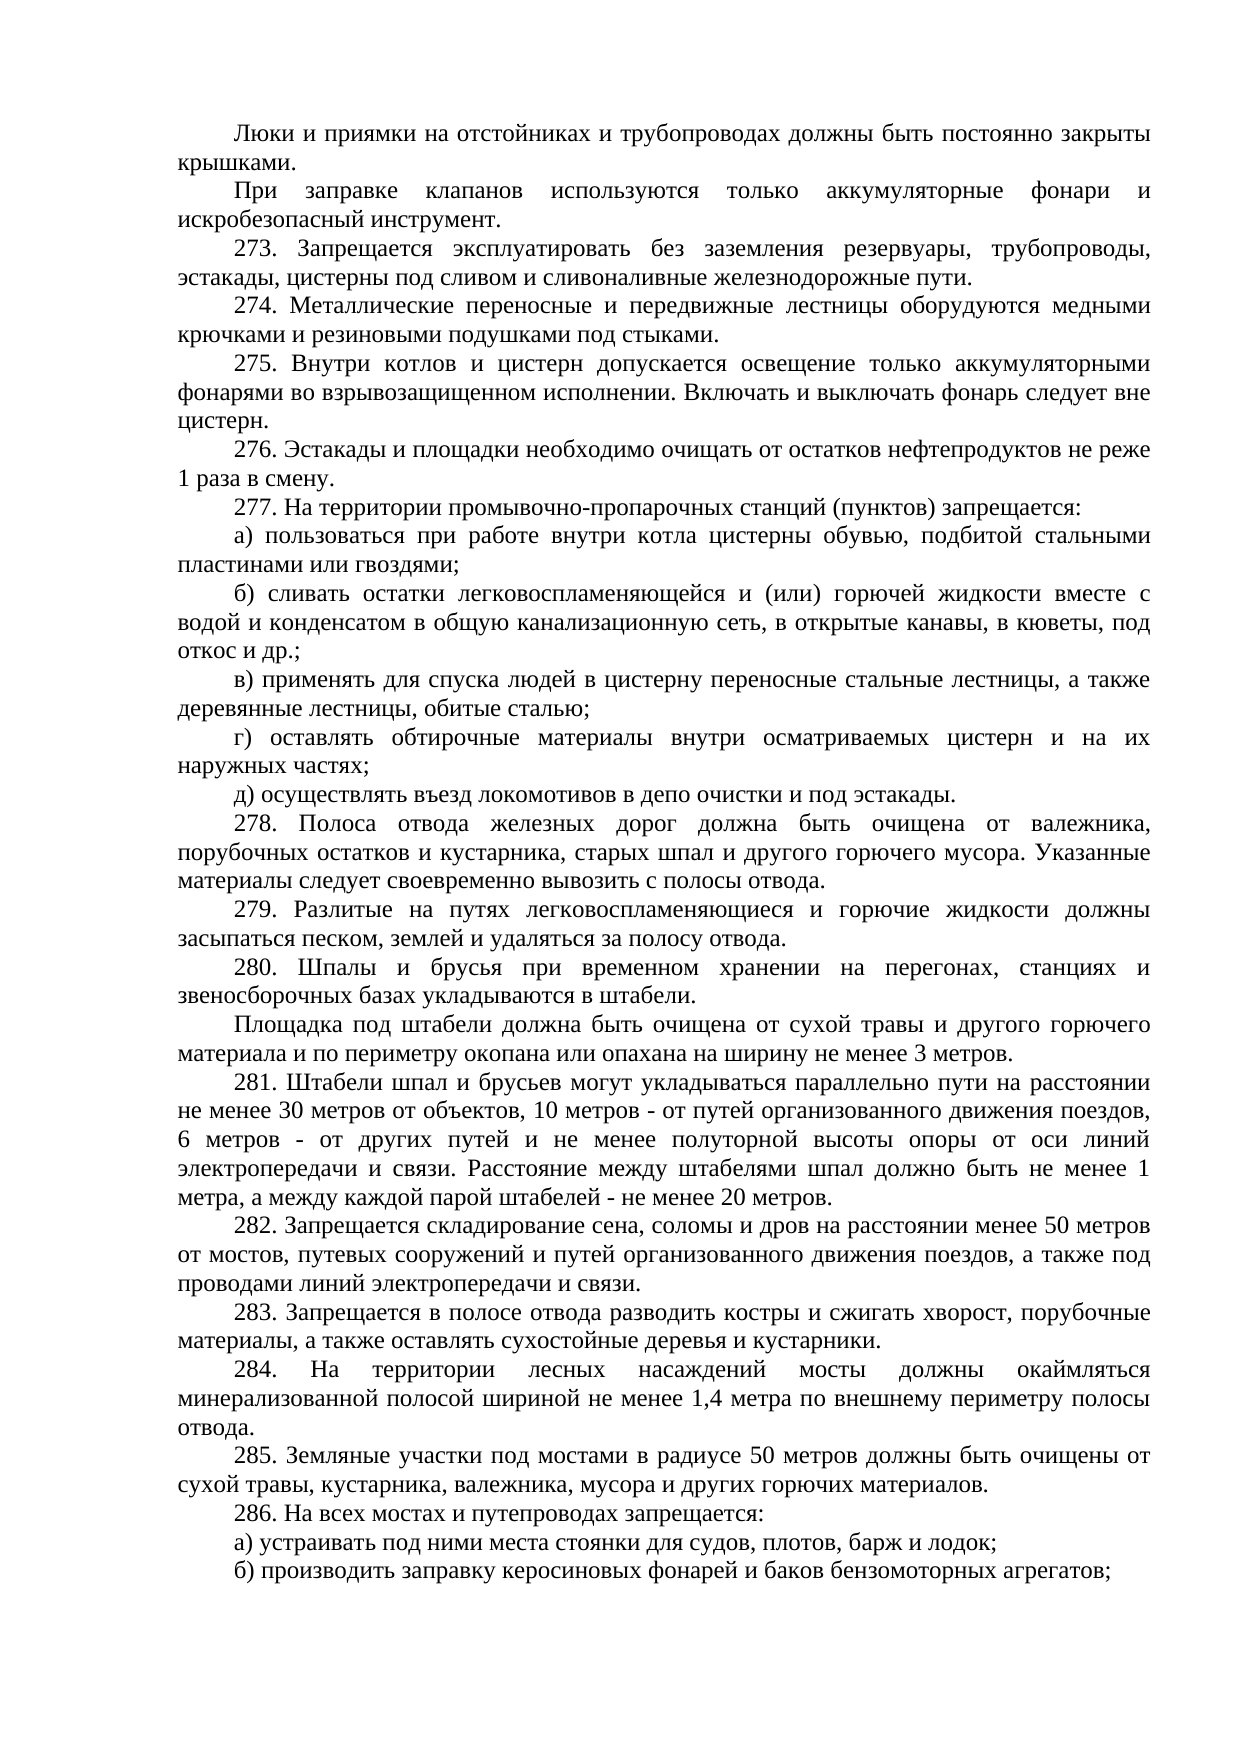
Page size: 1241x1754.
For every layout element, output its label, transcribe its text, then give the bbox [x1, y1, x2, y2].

text б) производить заправку керосиновых фонарей и баков бензомоторных агрегатов; [177, 1556, 1152, 1584]
text а) пользоваться при работе внутри котла цистерны обувью, подбитой стальными пластинами или гвоздями; [177, 521, 1152, 578]
text б) сливать остатки легковоспламеняющейся и (или) горючей жидкости вместе с водой и конденсатом в общую канализационную сеть, в открытые канавы, в кюветы, под откос и др.; [177, 578, 1152, 664]
text г) оставлять обтирочные материалы внутри осматриваемых цистерн и на их наружных частях; [177, 722, 1152, 779]
text Площадка под штабели должна быть очищена от сухой травы и другого горючего материала и по периметру окопана или опахана на ширину не менее 3 метров. [177, 1009, 1152, 1067]
text 286. На всех мостах и путепроводах запрещается: [177, 1498, 1152, 1527]
text а) устраивать под ними места стоянки для судов, плотов, барж и лодок; [177, 1527, 1152, 1556]
text 281. Штабели шпал и брусьев могут укладываться параллельно пути на расстоянии не менее 30 метров от объектов, 10 метров - от путей организованного движения поездов, 6 метров - от других путей и не менее полуторной высоты опоры от оси линий электропередачи и связи. Расстояние между штабелями шпал должно быть не менее 1 метра, а между каждой парой штабелей - не менее 20 метров. [177, 1067, 1152, 1211]
text 274. Металлические переносные и передвижные лестницы оборудуются медными крючками и резиновыми подушками под стыками. [177, 291, 1152, 348]
text 284. На территории лесных насаждений мосты должны окаймляться минерализованной полосой шириной не менее 1,4 метра по внешнему периметру полосы отвода. [177, 1354, 1152, 1441]
text 278. Полоса отвода железных дорог должна быть очищена от валежника, порубочных остатков и кустарника, старых шпал и другого горючего мусора. Указанные материалы следует своевременно вывозить с полосы отвода. [177, 808, 1152, 894]
text 285. Земляные участки под мостами в радиусе 50 метров должны быть очищены от сухой травы, кустарника, валежника, мусора и других горючих материалов. [177, 1441, 1152, 1498]
text 280. Шпалы и брусья при временном хранении на перегонах, станциях и звеносборочных базах укладываются в штабели. [177, 952, 1152, 1009]
text Люки и приямки на отстойниках и трубопроводах должны быть постоянно закрыты крышками. [177, 118, 1152, 176]
text 282. Запрещается складирование сена, соломы и дров на расстоянии менее 50 метров от мостов, путевых сооружений и путей организованного движения поездов, а также под проводами линий электропередачи и связи. [177, 1211, 1152, 1297]
text 283. Запрещается в полосе отвода разводить костры и сжигать хворост, порубочные материалы, а также оставлять сухостойные деревья и кустарники. [177, 1297, 1152, 1354]
text 275. Внутри котлов и цистерн допускается освещение только аккумуляторными фонарями во взрывозащищенном исполнении. Включать и выключать фонарь следует вне цистерн. [177, 348, 1152, 434]
text 273. Запрещается эксплуатировать без заземления резервуары, трубопроводы, эстакады, цистерны под сливом и сливоналивные железнодорожные пути. [177, 233, 1152, 291]
text д) осуществлять въезд локомотивов в депо очистки и под эстакады. [177, 779, 1152, 808]
text 276. Эстакады и площадки необходимо очищать от остатков нефтепродуктов не реже 1 раза в смену. [177, 434, 1152, 492]
text 279. Разлитые на путях легковоспламеняющиеся и горючие жидкости должны засыпаться песком, землей и удаляться за полосу отвода. [177, 894, 1152, 952]
text При заправке клапанов используются только аккумуляторные фонари и искробезопасный инструмент. [177, 176, 1152, 233]
text 277. На территории промывочно-пропарочных станций (пунктов) запрещается: [177, 492, 1152, 521]
text в) применять для спуска людей в цистерну переносные стальные лестницы, а также деревянные лестницы, обитые сталью; [177, 664, 1152, 722]
